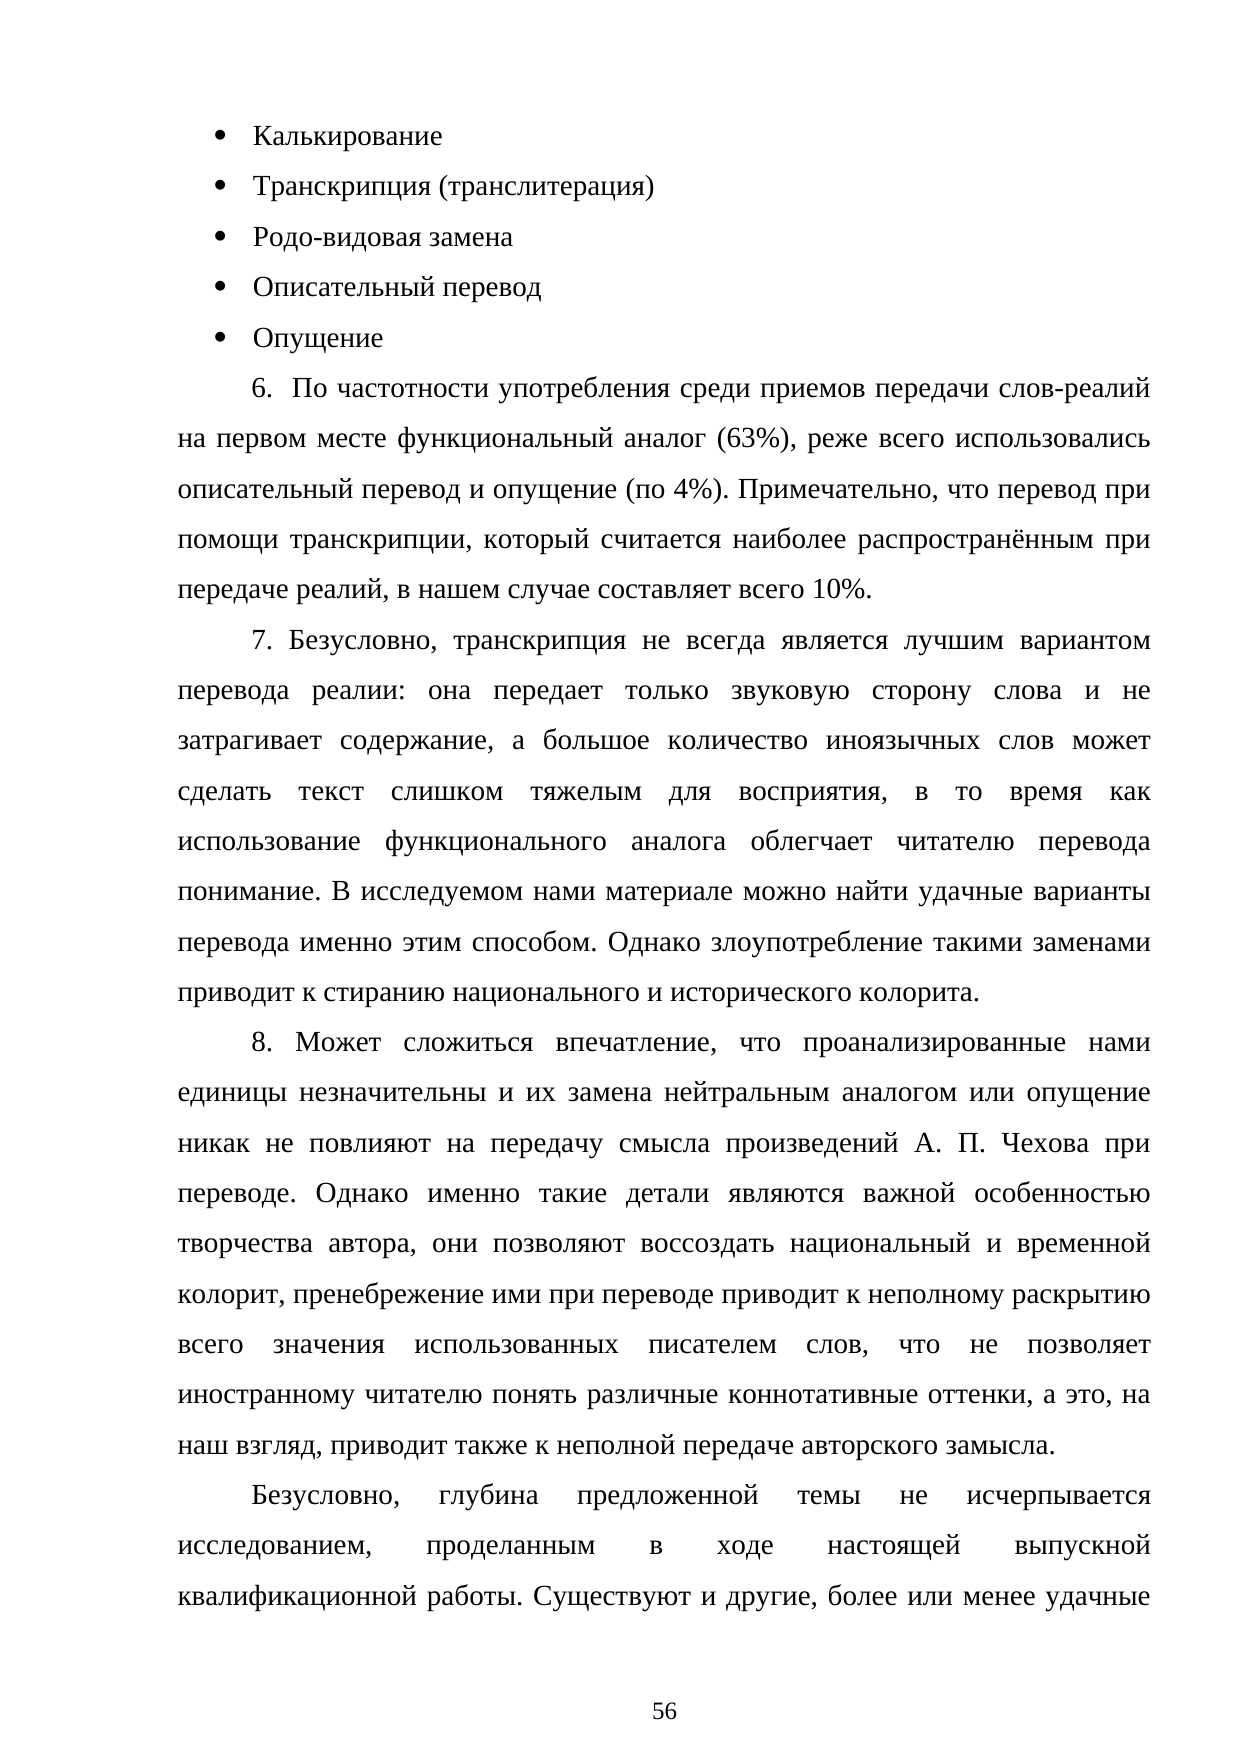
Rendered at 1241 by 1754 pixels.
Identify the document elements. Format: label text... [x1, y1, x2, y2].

text 6. По частотности употребления среди приемов передачи слов-реалий на первом месте функциональный аналог (63%), реже всего использовались описательный перевод и опущение (по 4%). Примечательно, что перевод при помощи транскрипции, который считается наиболее распространённым при передаче реалий, в нашем случае составляет всего 10%. [177, 370, 1152, 605]
list Опущение [215, 320, 1152, 353]
list Калькирование [215, 118, 1152, 152]
text 8. Может сложиться впечатление, что проанализированные нами единицы незначительны и их замена нейтральным аналогом или опущение никак не повлияют на передачу смысла произведений А. П. Чехова при переводе. Однако именно такие детали являются важной особенностью творчества автора, они позволяют воссоздать национальный и временной колорит, пренебрежение ими при переводе приводит к неполному раскрытию всего значения использованных писателем слов, что не позволяет иностранному читателю понять различные коннотативные оттенки, а это, на наш взгляд, приводит также к неполной передаче авторского замысла. [177, 1024, 1152, 1460]
list Родо-видовая замена [215, 219, 1152, 253]
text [177, 1477, 1152, 1611]
list Описательный перевод [215, 269, 1152, 303]
text 7. Безусловно, транскрипция не всегда является лучшим вариантом перевода реалии: она передает только звуковую сторону слова и не затрагивает содержание, а большое количество иноязычных слов может сделать текст слишком тяжелым для восприятия, в то время как использование функционального аналога облегчает читателю перевода понимание. В исследуемом нами материале можно найти удачные варианты перевода именно этим способом. Однако злоупотребление такими заменами приводит к стиранию национального и исторического колорита. [177, 622, 1152, 1007]
list Транскрипция (транслитерация) [215, 168, 1152, 202]
